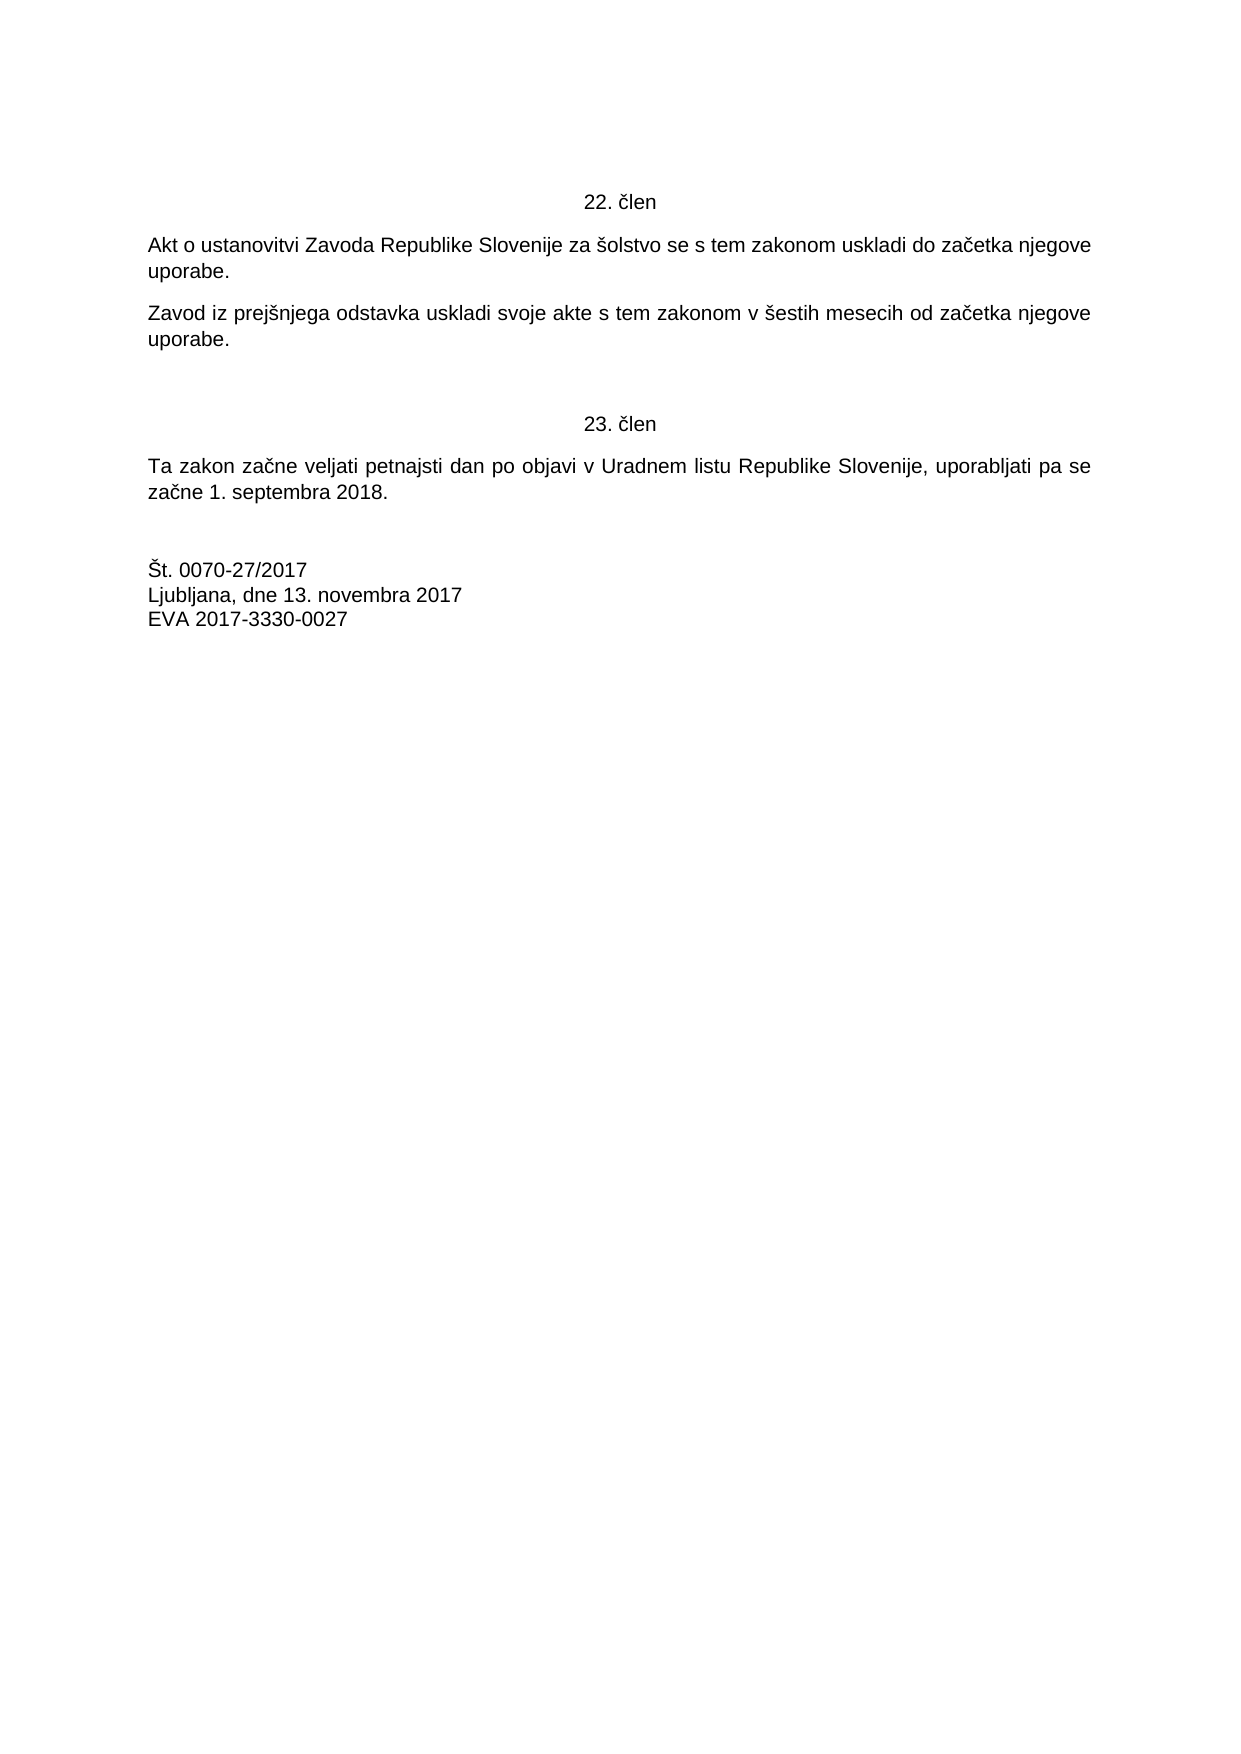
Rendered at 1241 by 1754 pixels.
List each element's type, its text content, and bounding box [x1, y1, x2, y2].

text Zavod iz prejšnjega odstavka uskladi svoje akte s tem zakonom v šestih mesecih od začetka njegove uporabe. [148, 301, 1093, 351]
text Ljubljana, dne 13. novembra 2017 [148, 583, 1093, 607]
text Št. 0070-27/2017 [148, 556, 1093, 583]
text Akt o ustanovitvi Zavoda Republike Slovenije za šolstvo se s tem zakonom uskladi do začetka njegove uporabe. [148, 233, 1093, 282]
text EVA 2017-3330-0027 [148, 607, 1093, 631]
text 23. člen [148, 412, 1093, 436]
text Ta zakon začne veljati petnajsti dan po objavi v Uradnem listu Republike Slovenije, uporabljati pa se začne 1. septembra 2018. [148, 454, 1093, 504]
text 22. člen [148, 190, 1093, 214]
